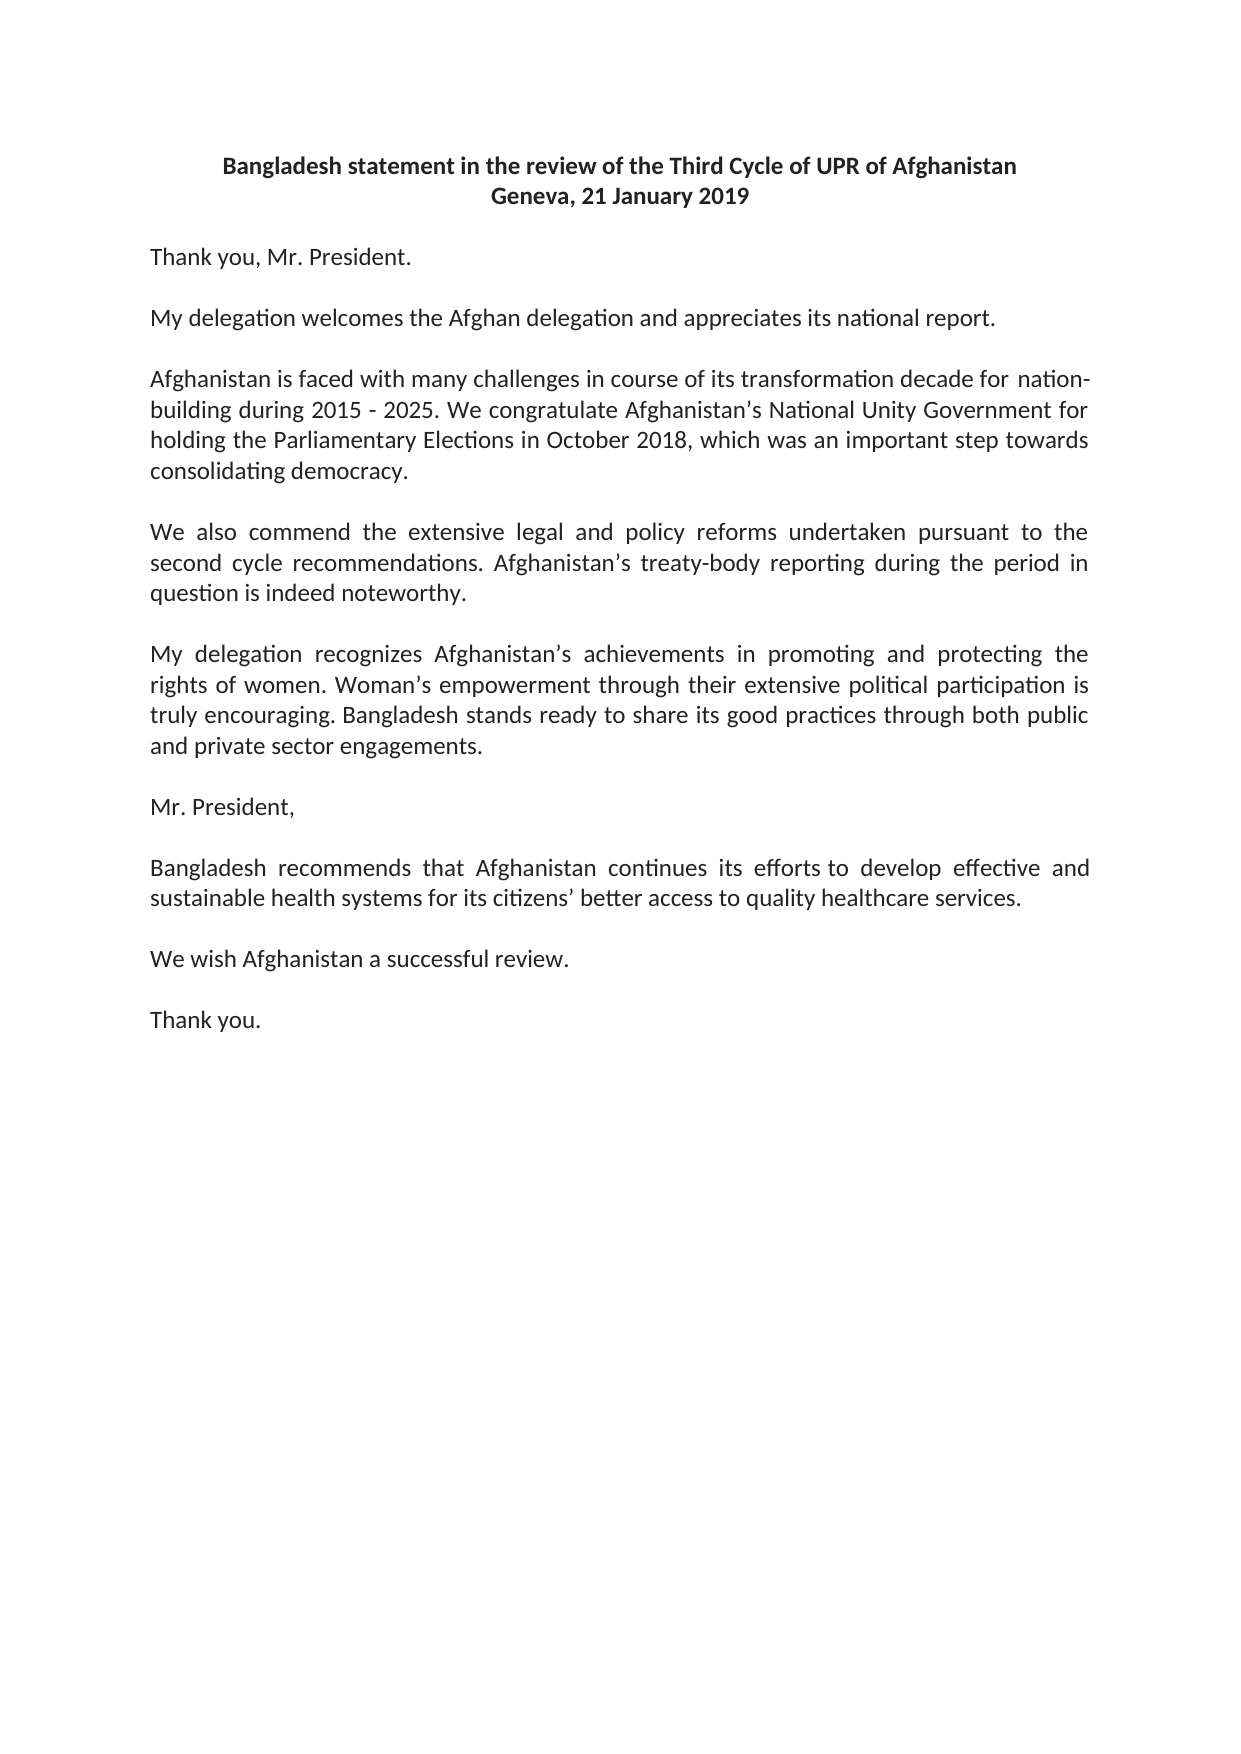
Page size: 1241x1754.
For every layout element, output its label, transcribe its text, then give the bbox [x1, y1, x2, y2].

text Thank you. [150, 1004, 1090, 1035]
text Geneva, 21 January 2019 [150, 181, 1090, 211]
text Bangladesh recommends that Afghanistan continues its efforts to develop effective and sustainable health systems for its citizens’ better access to quality healthcare services. [150, 852, 1090, 913]
text We wish Afghanistan a successful review. [150, 943, 1090, 974]
text Thank you, Mr. President. [150, 242, 1090, 272]
text Bangladesh statement in the review of the Third Cycle of UPR of Afghanistan [150, 150, 1090, 181]
text My delegation welcomes the Afghan delegation and appreciates its national report. [150, 272, 1090, 333]
text We also commend the extensive legal and policy reforms undertaken pursuant to the second cycle recommendations. Afghanistan’s treaty-body reporting during the period in question is indeed noteworthy. [150, 516, 1090, 608]
text Afghanistan is faced with many challenges in course of its transformation decade for nation-building during 2015 - 2025. We congratulate Afghanistan’s National Unity Government for holding the Parliamentary Elections in October 2018, which was an important step towards consolidating democracy. [150, 364, 1090, 486]
text Mr. President, [150, 791, 1090, 821]
text My delegation recognizes Afghanistan’s achievements in promoting and protecting the rights of women. Woman’s empowerment through their extensive political participation is truly encouraging. Bangladesh stands ready to share its good practices through both public and private sector engagements. [150, 638, 1090, 760]
